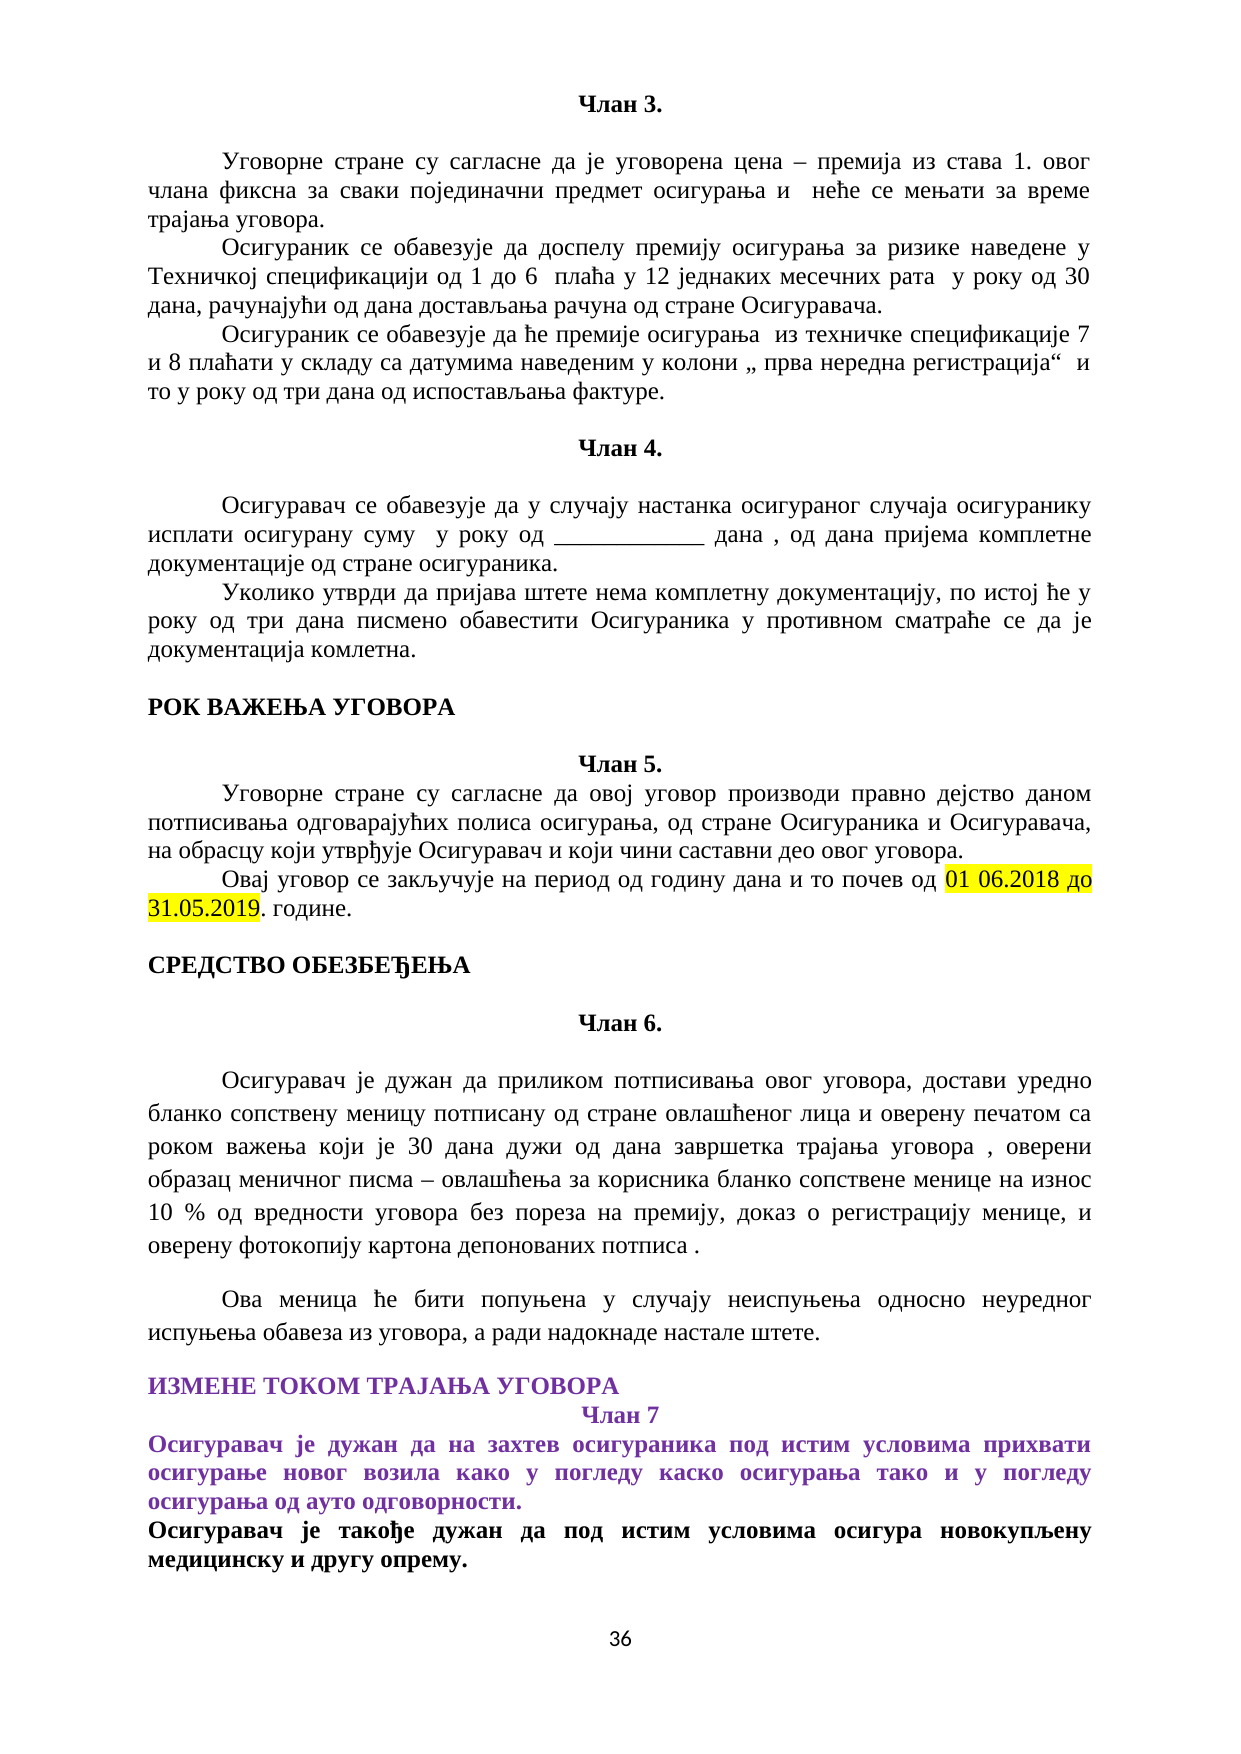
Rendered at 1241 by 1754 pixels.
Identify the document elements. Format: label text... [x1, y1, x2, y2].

text Члан 5. [148, 749, 1092, 778]
text Ова меница ће бити попуњена у случају неиспуњења односно неуредног испуњења обавеза из уговора, а ради надокнаде настале штете. [148, 1284, 1092, 1346]
text СРЕДСТВО ОБЕЗБЕЂЕЊА [148, 950, 1092, 979]
text Осигураник се обавезује да ће премије осигурања из техничке спецификације 7 и 8 плаћати у складу са датумима наведеним у колони „ прва нередна регистрација“ и то у року од три дана од испостављања фактуре. [148, 319, 1091, 405]
text Осигуравач је дужан да на захтев осигураника под истим условима прихвати осигурање новог возила како у погледу каско осигурања тако и у погледу осигурања од ауто одговорности. [148, 1429, 1092, 1515]
text ИЗМЕНЕ ТОКОМ ТРАЈАЊА УГОВОРА [148, 1371, 1092, 1400]
text РОК ВАЖЕЊА УГОВОРА [148, 692, 1092, 720]
text Овај уговор се закључује на период од годину дана и то почев од 01 06.2018 до 31.05.2019. године. [148, 864, 1092, 922]
text Члан 6. [148, 1008, 1092, 1037]
text Уговорне стране су сагласне да је уговорена цена – премија из става 1. овог члана фиксна за сваки појединачни предмет осигурања и неће се мењати за време трајања уговора. [148, 146, 1091, 232]
text Осигуравач се обавезује да у случају настанка осигураног случаја осигуранику исплати осигурану суму у року од ____________ дана , од дана пријема комплетне документације од стране осигураника. [148, 490, 1092, 577]
text Уколико утврди да пријава штете нема комплетну документацију, по истој ће у року од три дана писмено обавестити Осигураника у противном сматраће се да је документација комлетна. [148, 577, 1092, 663]
text Осигуравач је такође дужан да под истим условима осигура новокупљену медицинску и другу опрему. [148, 1515, 1092, 1572]
text Осигураник се обавезује да доспелу премију осигурања за ризике наведене у Техничкој спецификацији од 1 до 6 плаћа у 12 једнаких месечних рата у року од 30 дана, рачунајући од дана достављања рачуна од стране Осигуравача. [148, 232, 1091, 319]
text Члан 3. [148, 89, 1092, 117]
text Члан 4. [148, 433, 1092, 462]
text Уговорне стране су сагласне да овој уговор производи правно дејство даном потписивања одговарајућих полиса осигурања, од стране Осигураника и Осигуравача, на обрасцу који утврђује Осигуравач и који чини саставни део овог уговора. [148, 778, 1092, 864]
text Осигуравач је дужан да приликом потписивања овог уговора, достави уредно бланко сопствену меницу потписану од стране овлашћеног лица и оверену печатом са роком важења који је 30 дана дужи од дана завршетка трајања уговора , оверени образац меничног писма – овлашћења за корисника бланко сопствене менице на износ 10 % од вредности уговора без пореза на премију, доказ о регистрацију менице, и оверену фотокопију картона депонованих потписа . [148, 1065, 1092, 1259]
text Члан 7 [148, 1400, 1092, 1429]
